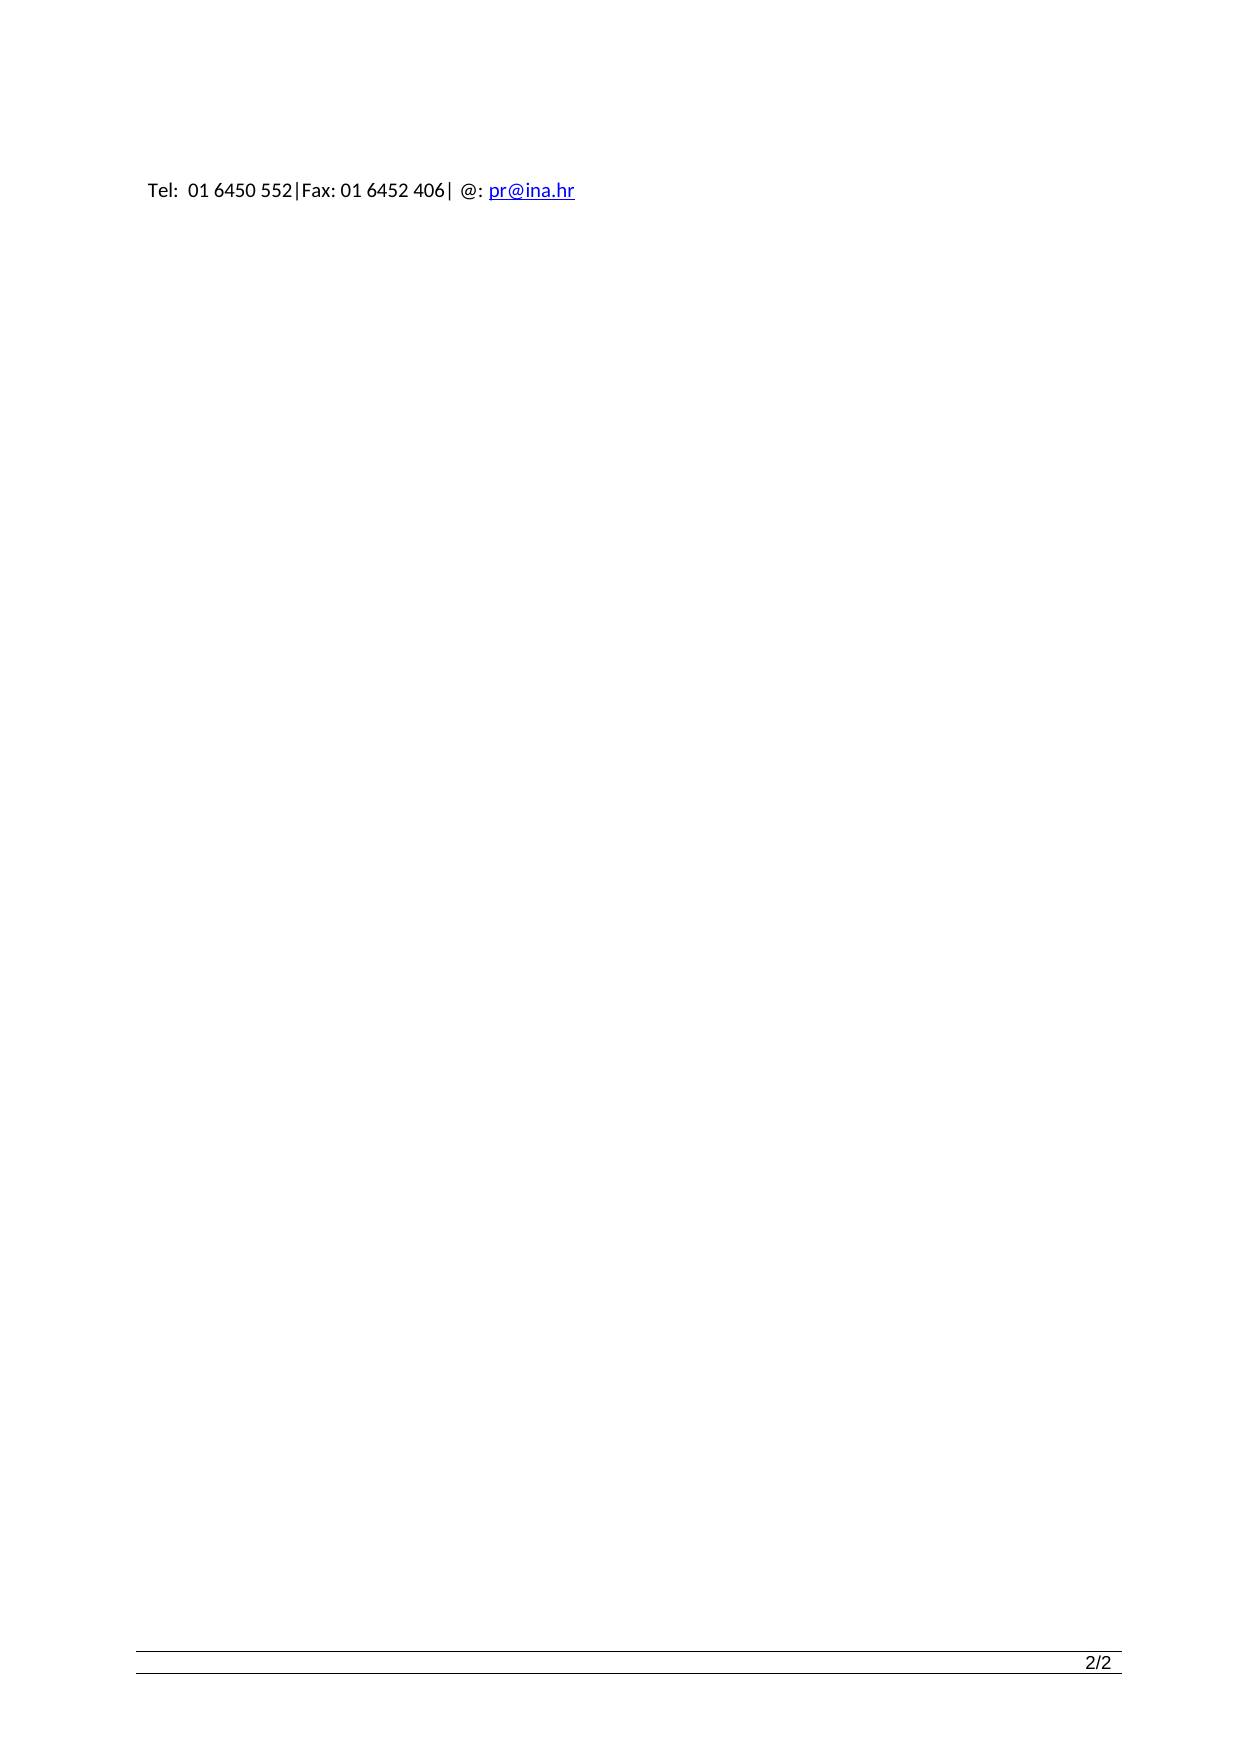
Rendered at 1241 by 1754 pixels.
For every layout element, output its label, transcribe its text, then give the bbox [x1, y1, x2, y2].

text Tel: 01 6450 552|Fax: 01 6452 406| @: pr@ina.hr [148, 177, 1122, 203]
